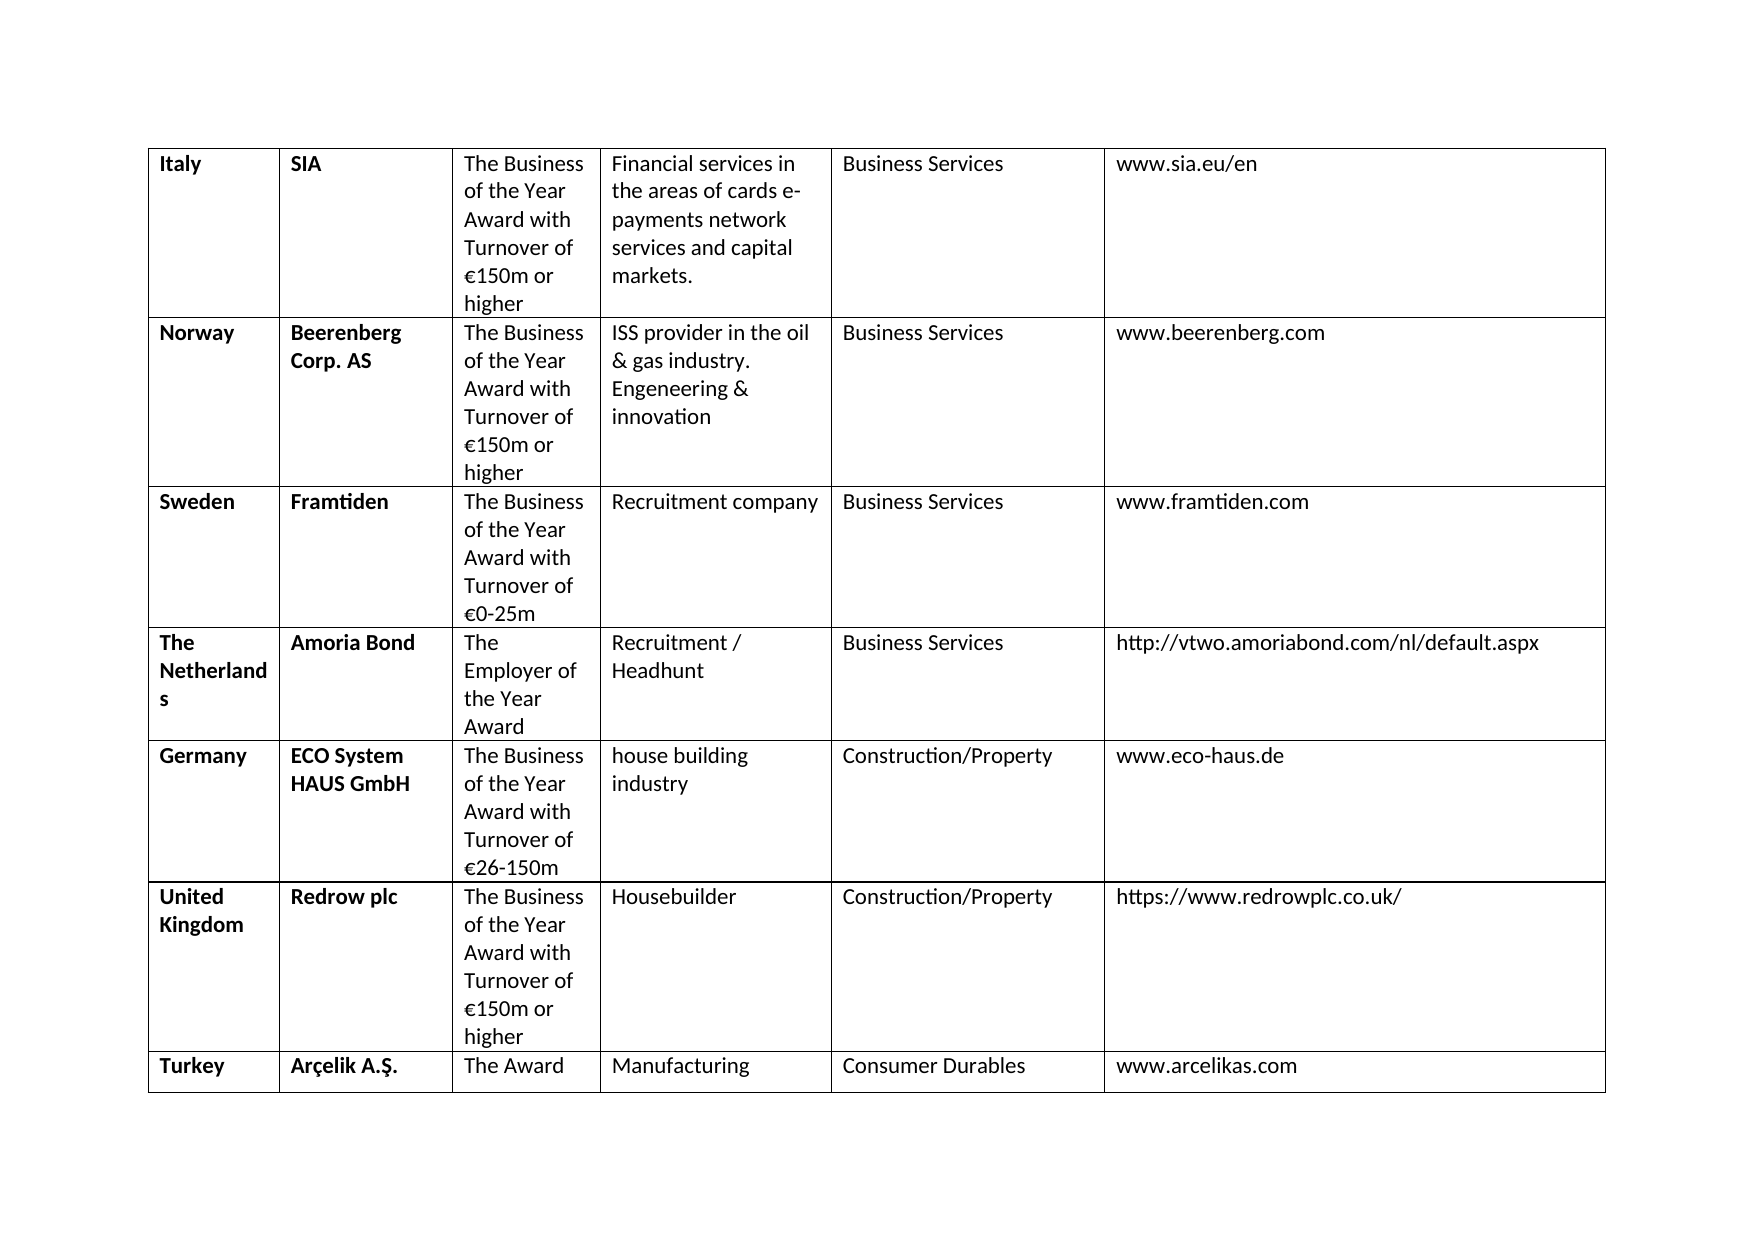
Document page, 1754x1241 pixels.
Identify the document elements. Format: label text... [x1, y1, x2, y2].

table_cell The Business of the Year Award with Turnover of €150m or higher [453, 318, 600, 486]
table_cell www.sia.eu/en [1105, 149, 1605, 317]
table_cell United Kingdom [149, 883, 279, 1051]
table_cell SIA [280, 149, 452, 317]
table_cell www.framtiden.com [1105, 487, 1605, 627]
table_cell The Employer of the Year Award [453, 628, 600, 740]
table_cell Recruitment / Headhunt [601, 628, 831, 740]
table_cell Construction/Property [832, 883, 1104, 1051]
table_cell https://www.redrowplc.co.uk/ [1105, 883, 1605, 1051]
table_cell http://vtwo.amoriabond.com/nl/default.aspx [1105, 628, 1605, 740]
table_cell Germany [149, 741, 279, 881]
table_cell The Netherlands [149, 628, 279, 740]
table_cell Italy [149, 149, 279, 317]
table_cell Norway [149, 318, 279, 486]
table_cell Sweden [149, 487, 279, 627]
table_cell Framtiden [280, 487, 452, 627]
table_cell Arçelik A.Ş. [280, 1052, 452, 1092]
table_cell www.arcelikas.com [1105, 1052, 1605, 1092]
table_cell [601, 1052, 831, 1092]
table_cell Beerenberg Corp. AS [280, 318, 452, 486]
table_cell The Business of the Year Award with Turnover of €150m or higher [453, 149, 600, 317]
table_cell Amoria Bond [280, 628, 452, 740]
table_cell www.eco-haus.de [1105, 741, 1605, 881]
table_cell Construction/Property [832, 741, 1104, 881]
table_cell The Business of the Year Award with Turnover of €0-25m [453, 487, 600, 627]
table_cell Housebuilder [601, 883, 831, 1051]
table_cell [453, 1052, 600, 1092]
table_cell Business Services [832, 318, 1104, 486]
table_cell Recruitment company [601, 487, 831, 627]
table_cell Turkey [149, 1052, 279, 1092]
table_cell Consumer Durables [832, 1052, 1104, 1092]
table_cell www.beerenberg.com [1105, 318, 1605, 486]
table_cell Business Services [832, 149, 1104, 317]
table_cell The Business of the Year Award with Turnover of €26-150m [453, 741, 600, 881]
table_cell Redrow plc [280, 883, 452, 1051]
table_cell The Business of the Year Award with Turnover of €150m or higher [453, 883, 600, 1051]
table_cell house building industry [601, 741, 831, 881]
table_cell Financial services in the areas of cards e-payments network services and capital markets. [601, 149, 831, 317]
table_cell ECO System HAUS GmbH [280, 741, 452, 881]
table_cell Business Services [832, 628, 1104, 740]
table_cell Business Services [832, 487, 1104, 627]
table_cell ISS provider in the oil & gas industry. Engeneering & innovation [601, 318, 831, 486]
